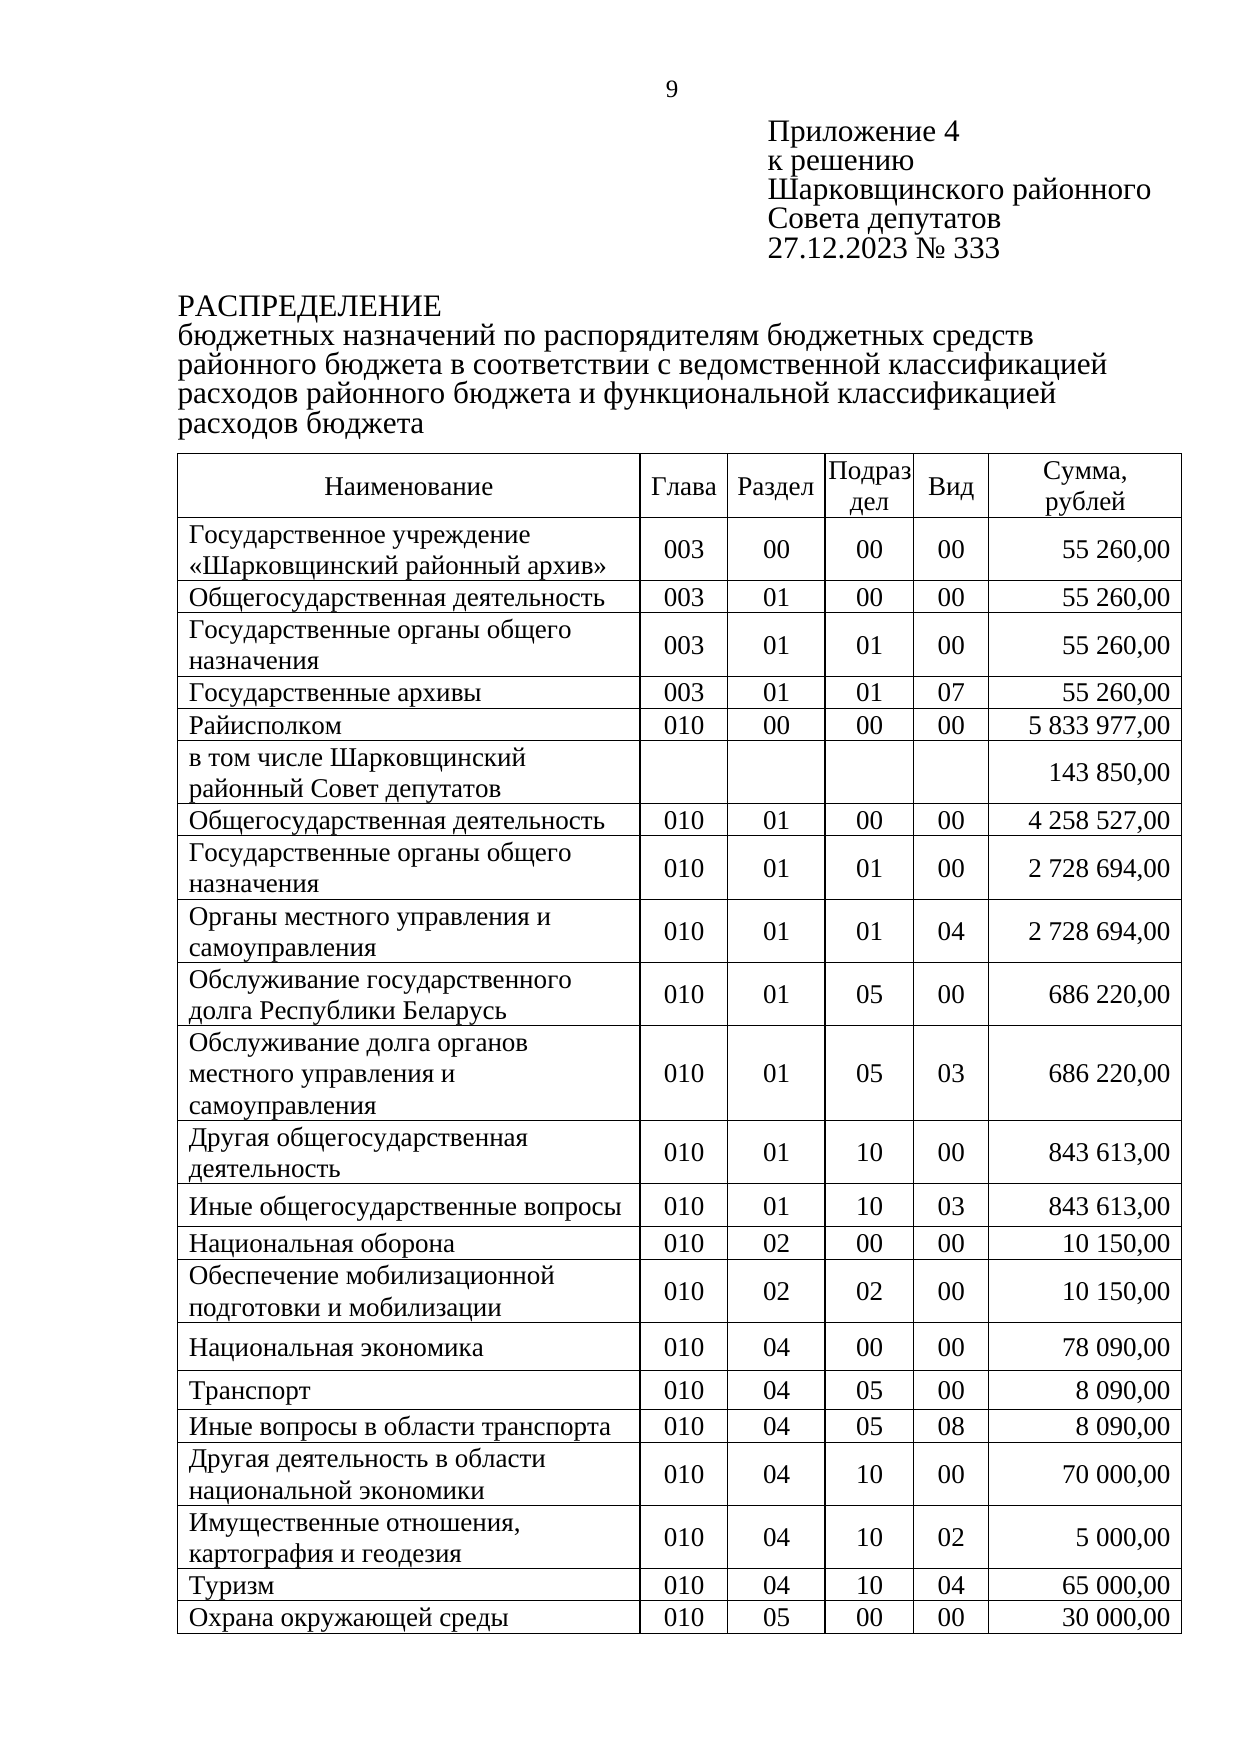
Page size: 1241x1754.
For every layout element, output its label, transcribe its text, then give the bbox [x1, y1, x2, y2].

table_cell Имущественные отношения, картография и геодезия [178, 1506, 639, 1568]
table_header Глава [641, 454, 727, 517]
table_cell 010 [641, 1443, 727, 1505]
table_cell 010 [641, 1260, 727, 1322]
table_cell 05 [826, 1026, 913, 1120]
table_cell 010 [641, 1184, 727, 1226]
table_cell Национальная экономика [178, 1323, 639, 1370]
text бюджетных назначений по распорядителям бюджетных средств районного бюджета в соответствии с ведомственной классификацией расходов районного бюджета и функциональной классификацией расходов бюджета [177, 322, 1167, 439]
table_cell 010 [641, 1227, 727, 1258]
table_cell 00 [826, 1227, 913, 1258]
table_header Сумма, рублей [989, 454, 1181, 517]
table_cell 003 [641, 613, 727, 676]
table_cell Государственные органы общего назначения [178, 613, 639, 676]
table_cell 4 258 527,00 [989, 804, 1181, 835]
table_cell 00 [914, 613, 988, 676]
table_cell 10 150,00 [989, 1260, 1181, 1322]
table_cell 07 [914, 677, 988, 708]
table_cell 00 [914, 1260, 988, 1322]
table_cell 01 [728, 1026, 824, 1120]
table_cell 010 [641, 804, 727, 835]
table_cell 55 260,00 [989, 581, 1181, 612]
table_header Подраздел [826, 454, 913, 517]
table_cell [641, 741, 727, 803]
table_cell 05 [826, 963, 913, 1025]
table_cell 10 [826, 1121, 913, 1183]
table_cell 55 260,00 [989, 518, 1181, 580]
table_cell 00 [914, 836, 988, 899]
table_cell 03 [914, 1026, 988, 1120]
table_cell 003 [641, 581, 727, 612]
table_cell 00 [826, 518, 913, 580]
table_header Раздел [728, 454, 824, 517]
table_cell Райисполком [178, 709, 639, 740]
table_cell 00 [914, 1443, 988, 1505]
table_cell в том числе Шарковщинский районный Совет депутатов [178, 741, 639, 803]
table_cell 01 [728, 613, 824, 676]
table_cell 01 [728, 900, 824, 962]
table_cell 003 [641, 518, 727, 580]
table_header Вид [914, 454, 988, 517]
table_cell 00 [914, 963, 988, 1025]
table_cell 02 [914, 1506, 988, 1568]
table_cell Обслуживание государственного долга Республики Беларусь [178, 963, 639, 1025]
table_cell 010 [641, 1569, 727, 1600]
table_cell 686 220,00 [989, 1026, 1181, 1120]
table_cell 00 [914, 518, 988, 580]
text к решению [767, 147, 1167, 176]
table_cell 2 728 694,00 [989, 900, 1181, 962]
table_cell 08 [914, 1410, 988, 1442]
table_cell 010 [641, 709, 727, 740]
table_cell 01 [728, 1121, 824, 1183]
table_cell 2 728 694,00 [989, 836, 1181, 899]
table_cell 02 [728, 1260, 824, 1322]
table_cell 143 850,00 [989, 741, 1181, 803]
table_cell 04 [728, 1371, 824, 1409]
table_cell 05 [826, 1410, 913, 1442]
table_cell 04 [728, 1410, 824, 1442]
table_cell 8 090,00 [989, 1410, 1181, 1442]
table_cell 00 [826, 581, 913, 612]
table_cell 843 613,00 [989, 1184, 1181, 1226]
table_cell 78 090,00 [989, 1323, 1181, 1370]
table_cell 10 [826, 1184, 913, 1226]
table_cell Обслуживание долга органов местного управления и самоуправления [178, 1026, 639, 1120]
table_cell 010 [641, 1026, 727, 1120]
table_cell 70 000,00 [989, 1443, 1181, 1505]
table_cell 01 [728, 677, 824, 708]
table_cell 01 [728, 804, 824, 835]
text РАСПРЕДЕЛЕНИЕ [177, 293, 1167, 322]
table_cell 01 [728, 1184, 824, 1226]
table_cell 10 [826, 1443, 913, 1505]
table_cell [826, 741, 913, 803]
table_cell 02 [826, 1260, 913, 1322]
table_cell 04 [914, 1569, 988, 1600]
table_cell 04 [728, 1323, 824, 1370]
table_cell 010 [641, 1506, 727, 1568]
table_cell 00 [914, 1227, 988, 1258]
table_cell 00 [914, 1121, 988, 1183]
table_cell Охрана окружающей среды [178, 1601, 639, 1633]
table_cell 00 [914, 1601, 988, 1633]
table_cell Иные общегосударственные вопросы [178, 1184, 639, 1226]
table_cell 00 [826, 1323, 913, 1370]
table_cell 686 220,00 [989, 963, 1181, 1025]
table_cell 843 613,00 [989, 1121, 1181, 1183]
table_cell 01 [728, 581, 824, 612]
table_cell Государственные органы общего назначения [178, 836, 639, 899]
table_cell 01 [826, 677, 913, 708]
table_header Наименование [178, 454, 639, 517]
table_cell 02 [728, 1227, 824, 1258]
text 27.12.2023 № 333 [767, 235, 1167, 264]
table_cell [728, 741, 824, 803]
table_cell 010 [641, 1121, 727, 1183]
table_cell 10 [826, 1569, 913, 1600]
table_cell 01 [728, 836, 824, 899]
table_cell 010 [641, 963, 727, 1025]
table_cell 05 [826, 1371, 913, 1409]
table_cell Государственные архивы [178, 677, 639, 708]
table_cell Туризм [178, 1569, 639, 1600]
table_cell Иные вопросы в области транспорта [178, 1410, 639, 1442]
table_cell 00 [914, 804, 988, 835]
text Совета депутатов [767, 206, 1167, 235]
text Приложение 4 [767, 118, 1167, 147]
table_cell 010 [641, 1323, 727, 1370]
table_cell Транспорт [178, 1371, 639, 1409]
table_cell Другая общегосударственная деятельность [178, 1121, 639, 1183]
text Шарковщинского районного [767, 176, 1167, 206]
table_cell 010 [641, 836, 727, 899]
table_cell 5 000,00 [989, 1506, 1181, 1568]
table_cell 05 [728, 1601, 824, 1633]
table_cell 00 [914, 1323, 988, 1370]
table_cell 04 [728, 1443, 824, 1505]
table_cell 01 [826, 613, 913, 676]
table_cell 04 [728, 1506, 824, 1568]
table_cell [914, 741, 988, 803]
table_cell Другая деятельность в области национальной экономики [178, 1443, 639, 1505]
table_cell 30 000,00 [989, 1601, 1181, 1633]
table_cell 04 [728, 1569, 824, 1600]
table_cell Общегосударственная деятельность [178, 804, 639, 835]
table_cell 003 [641, 677, 727, 708]
table_cell 10 [826, 1506, 913, 1568]
table_cell 010 [641, 1601, 727, 1633]
table_cell 03 [914, 1184, 988, 1226]
table_cell 01 [728, 963, 824, 1025]
table_cell 00 [826, 709, 913, 740]
table_cell 00 [728, 709, 824, 740]
table_cell Обеспечение мобилизационной подготовки и мобилизации [178, 1260, 639, 1322]
table_cell 55 260,00 [989, 613, 1181, 676]
table_cell 01 [826, 900, 913, 962]
table_cell 8 090,00 [989, 1371, 1181, 1409]
table_cell 00 [914, 709, 988, 740]
table_cell Органы местного управления и самоуправления [178, 900, 639, 962]
table_cell Государственное учреждение «Шарковщинский районный архив» [178, 518, 639, 580]
table_cell 65 000,00 [989, 1569, 1181, 1600]
table_cell 00 [826, 1601, 913, 1633]
table_cell 04 [914, 900, 988, 962]
table_cell 010 [641, 900, 727, 962]
table_cell 00 [728, 518, 824, 580]
table_cell Общегосударственная деятельность [178, 581, 639, 612]
table_cell 01 [826, 836, 913, 899]
table_cell 010 [641, 1410, 727, 1442]
table_cell 10 150,00 [989, 1227, 1181, 1258]
table_cell 00 [914, 581, 988, 612]
table_cell 55 260,00 [989, 677, 1181, 708]
table_cell 00 [914, 1371, 988, 1409]
table_cell 010 [641, 1371, 727, 1409]
table_cell 5 833 977,00 [989, 709, 1181, 740]
table_cell Национальная оборона [178, 1227, 639, 1258]
table_cell 00 [826, 804, 913, 835]
